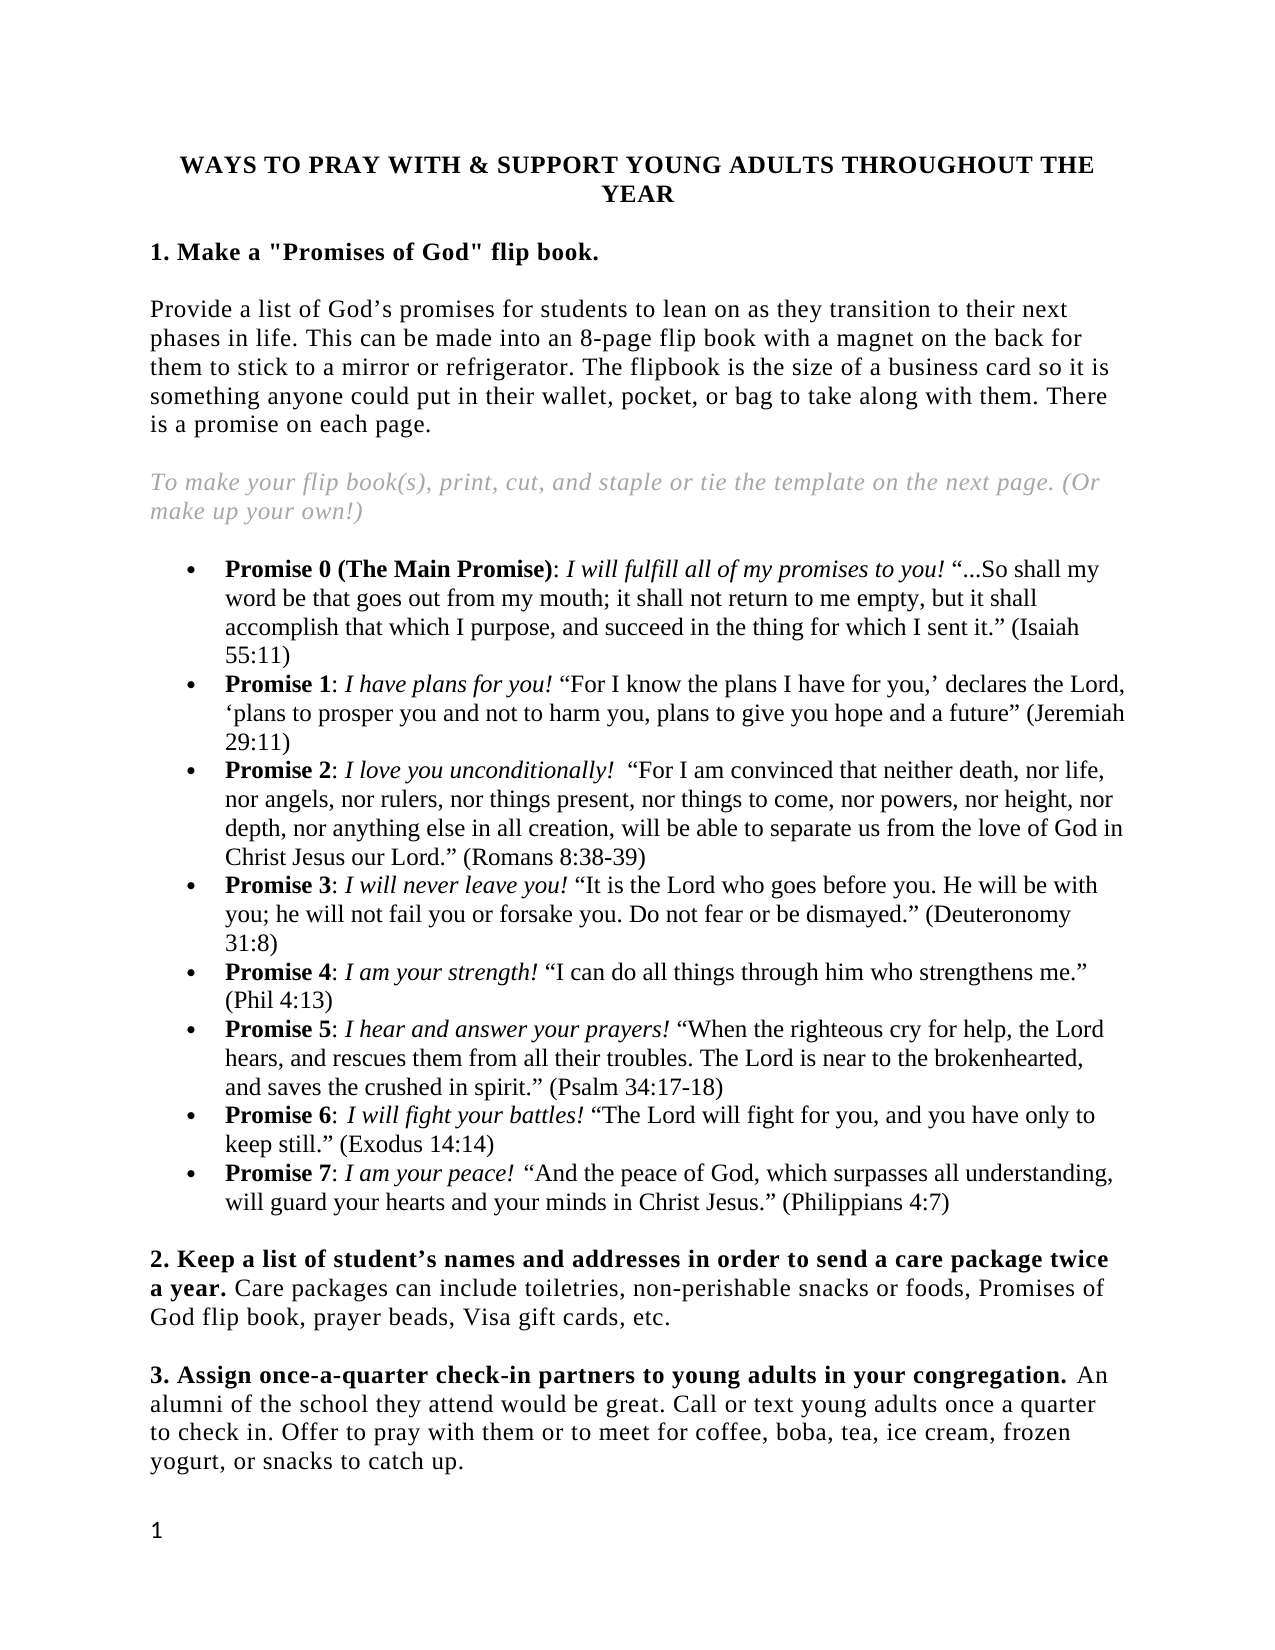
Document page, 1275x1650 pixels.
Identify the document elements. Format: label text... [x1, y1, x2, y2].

list Promise 5: I hear and answer your prayers! “When the righteous cry for help, the Lord hears, and rescues them from all their troubles. The Lord is near to the brokenhearted, and saves the crushed in spirit.” (Psalm 34:17-18) [187, 1014, 1125, 1100]
text 1. Make a "Promises of God" flip book. [150, 237, 1125, 265]
text To make your flip book(s), print, cut, and staple or tie the template on the next page. (Or make up your own!) [150, 467, 1125, 525]
list Promise 3: I will never leave you! “It is the Lord who goes before you. He will be with you; he will not fail you or forsake you. Do not fear or be dismayed.” (Deuteronomy 31:8) [187, 870, 1125, 957]
list Promise 7: I am your peace! “And the peace of God, which surpasses all understanding, will guard your hearts and your minds in Christ Jesus.” (Philippians 4:7) [187, 1158, 1125, 1215]
text Provide a list of God’s promises for students to lean on as they transition to their next phases in life. This can be made into an 8-page flip book with a magnet on the back for them to stick to a mirror or refrigerator. The flipbook is the size of a business card so it is something anyone could put in their wallet, pocket, or bag to take along with them. There is a promise on each page. [150, 294, 1125, 438]
list Promise 1: I have plans for you! “For I know the plans I have for you,’ declares the Lord, ‘plans to prosper you and not to harm you, plans to give you hope and a future” (Jeremiah 29:11) [187, 669, 1125, 755]
list Promise 6: I will fight your battles! “The Lord will fight for you, and you have only to keep still.” (Exodus 14:14) [187, 1100, 1125, 1158]
text 2. Keep a list of student’s names and addresses in order to send a care package twice a year. Care packages can include toiletries, non-perishable snacks or foods, Promises of God flip book, prayer beads, Visa gift cards, etc. [150, 1244, 1125, 1331]
text 3. Assign once-a-quarter check-in partners to young adults in your congregation. An alumni of the school they attend would be great. Call or text young adults once a quarter to check in. Offer to pray with them or to meet for coffee, boba, tea, ice cream, frozen yogurt, or snacks to catch up. [150, 1360, 1125, 1475]
list Promise 4: I am your strength! “I can do all things through him who strengthens me.” (Phil 4:13) [187, 957, 1125, 1014]
text WAYS TO PRAY WITH & SUPPORT YOUNG ADULTS THROUGHOUT THE YEAR [150, 150, 1125, 207]
list Promise 0 (The Main Promise): I will fulfill all of my promises to you! “...So shall my word be that goes out from my mouth; it shall not return to me empty, but it shall accomplish that which I purpose, and succeed in the thing for which I sent it.” (Isaiah 55:11) [187, 554, 1125, 669]
list Promise 2: I love you unconditionally! “For I am convinced that neither death, nor life, nor angels, nor rulers, nor things present, nor things to come, nor powers, nor height, nor depth, nor anything else in all creation, will be able to separate us from the love of God in Christ Jesus our Lord.” (Romans 8:38-39) [187, 755, 1125, 870]
